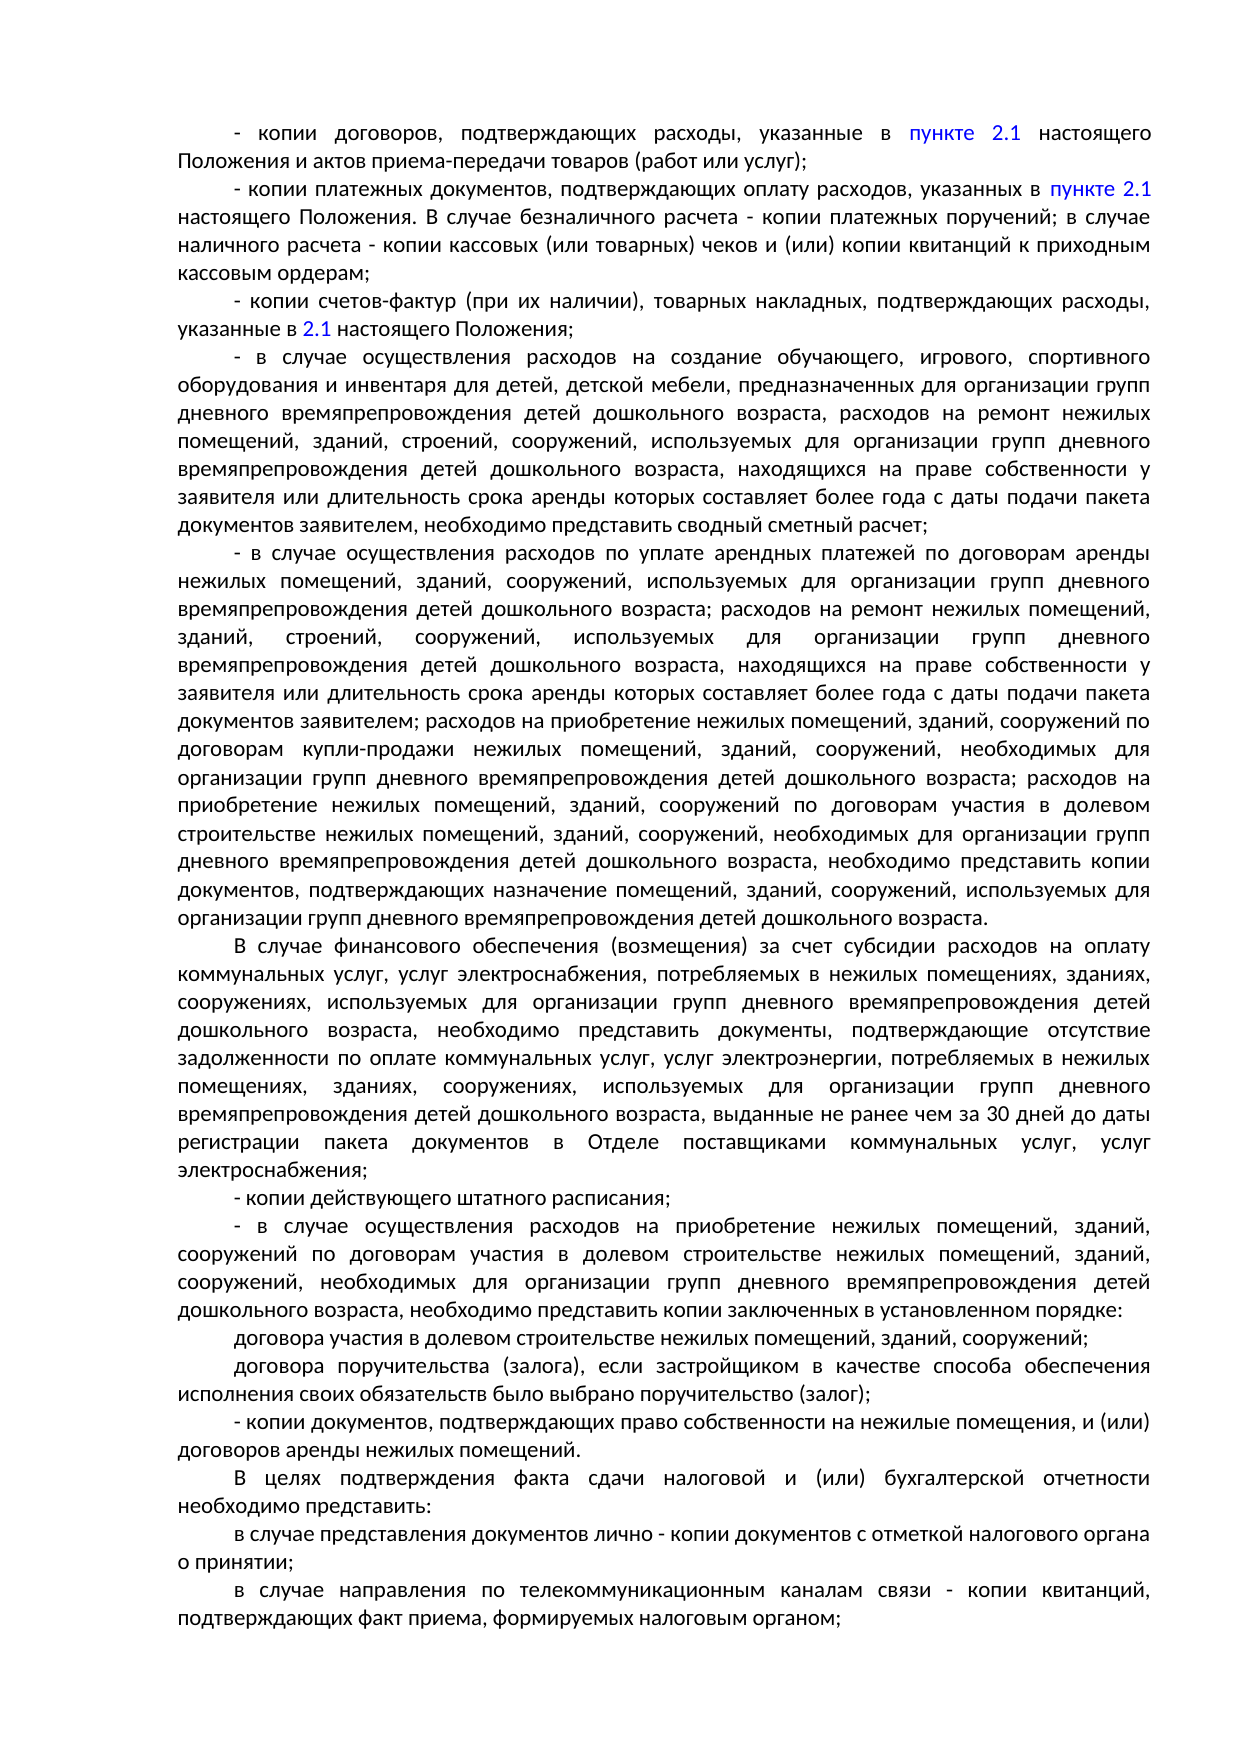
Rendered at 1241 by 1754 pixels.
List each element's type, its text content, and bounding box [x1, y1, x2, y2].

text договора поручительства (залога), если застройщиком в качестве способа обеспечения исполнения своих обязательств было выбрано поручительство (залог); [177, 1351, 1152, 1407]
text в случае направления по телекоммуникационным каналам связи - копии квитанций, подтверждающих факт приема, формируемых налоговым органом; [177, 1575, 1152, 1631]
text В целях подтверждения факта сдачи налоговой и (или) бухгалтерской отчетности необходимо представить: [177, 1463, 1152, 1519]
text - в случае осуществления расходов по уплате арендных платежей по договорам аренды нежилых помещений, зданий, сооружений, используемых для организации групп дневного времяпрепровождения детей дошкольного возраста; расходов на ремонт нежилых помещений, зданий, строений, сооружений, используемых для организации групп дневного времяпрепровождения детей дошкольного возраста, находящихся на праве собственности у заявителя или длительность срока аренды которых составляет более года с даты подачи пакета документов заявителем; расходов на приобретение нежилых помещений, зданий, сооружений по договорам купли-продажи нежилых помещений, зданий, сооружений, необходимых для организации групп дневного времяпрепровождения детей дошкольного возраста; расходов на приобретение нежилых помещений, зданий, сооружений по договорам участия в долевом строительстве нежилых помещений, зданий, сооружений, необходимых для организации групп дневного времяпрепровождения детей дошкольного возраста, необходимо представить копии документов, подтверждающих назначение помещений, зданий, сооружений, используемых для организации групп дневного времяпрепровождения детей дошкольного возраста. [177, 538, 1152, 931]
text - копии договоров, подтверждающих расходы, указанные в пункте 2.1 настоящего Положения и актов приема-передачи товаров (работ или услуг); [177, 118, 1152, 174]
text договора участия в долевом строительстве нежилых помещений, зданий, сооружений; [177, 1323, 1152, 1351]
text - в случае осуществления расходов на приобретение нежилых помещений, зданий, сооружений по договорам участия в долевом строительстве нежилых помещений, зданий, сооружений, необходимых для организации групп дневного времяпрепровождения детей дошкольного возраста, необходимо представить копии заключенных в установленном порядке: [177, 1211, 1152, 1323]
text - в случае осуществления расходов на создание обучающего, игрового, спортивного оборудования и инвентаря для детей, детской мебели, предназначенных для организации групп дневного времяпрепровождения детей дошкольного возраста, расходов на ремонт нежилых помещений, зданий, строений, сооружений, используемых для организации групп дневного времяпрепровождения детей дошкольного возраста, находящихся на праве собственности у заявителя или длительность срока аренды которых составляет более года с даты подачи пакета документов заявителем, необходимо представить сводный сметный расчет; [177, 342, 1152, 538]
text В случае финансового обеспечения (возмещения) за счет субсидии расходов на оплату коммунальных услуг, услуг электроснабжения, потребляемых в нежилых помещениях, зданиях, сооружениях, используемых для организации групп дневного времяпрепровождения детей дошкольного возраста, необходимо представить документы, подтверждающие отсутствие задолженности по оплате коммунальных услуг, услуг электроэнергии, потребляемых в нежилых помещениях, зданиях, сооружениях, используемых для организации групп дневного времяпрепровождения детей дошкольного возраста, выданные не ранее чем за 30 дней до даты регистрации пакета документов в Отделе поставщиками коммунальных услуг, услуг электроснабжения; [177, 931, 1152, 1183]
text - копии документов, подтверждающих право собственности на нежилые помещения, и (или) договоров аренды нежилых помещений. [177, 1407, 1152, 1463]
text - копии действующего штатного расписания; [177, 1183, 1152, 1211]
text - копии счетов-фактур (при их наличии), товарных накладных, подтверждающих расходы, указанные в 2.1 настоящего Положения; [177, 286, 1152, 342]
text в случае представления документов лично - копии документов с отметкой налогового органа о принятии; [177, 1519, 1152, 1575]
text - копии платежных документов, подтверждающих оплату расходов, указанных в пункте 2.1 настоящего Положения. В случае безналичного расчета - копии платежных поручений; в случае наличного расчета - копии кассовых (или товарных) чеков и (или) копии квитанций к приходным кассовым ордерам; [177, 174, 1152, 286]
